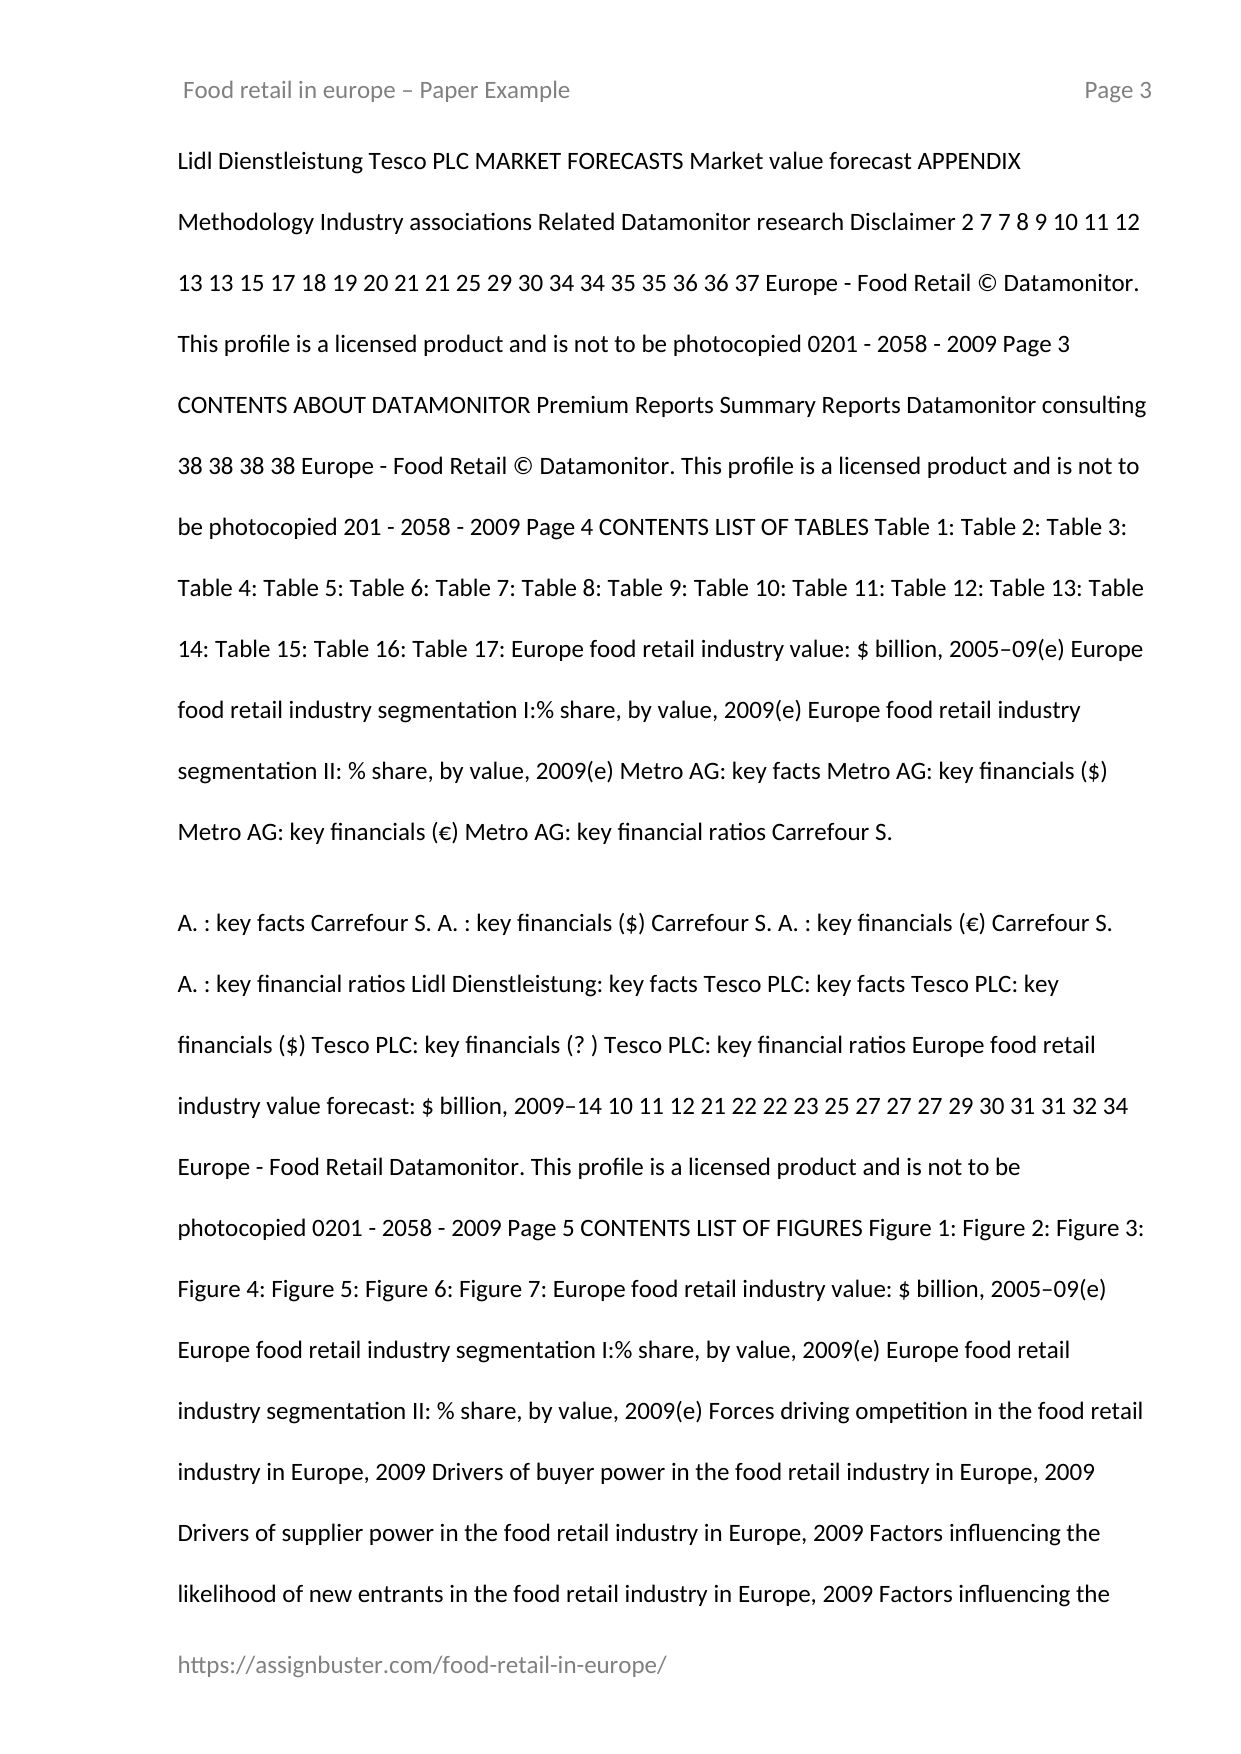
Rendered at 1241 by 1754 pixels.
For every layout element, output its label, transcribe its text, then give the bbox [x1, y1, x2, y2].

text Lidl Dienstleistung Tesco PLC MARKET FORECASTS Market value forecast APPENDIX Methodology Industry associations Related Datamonitor research Disclaimer 2 7 7 8 9 10 11 12 13 13 15 17 18 19 20 21 21 25 29 30 34 34 35 35 36 36 37 Europe - Food Retail © Datamonitor. This profile is a licensed product and is not to be photocopied 0201 - 2058 - 2009 Page 3 CONTENTS ABOUT DATAMONITOR Premium Reports Summary Reports Datamonitor consulting 38 38 38 38 Europe - Food Retail © Datamonitor. This profile is a licensed product and is not to be photocopied 201 - 2058 - 2009 Page 4 CONTENTS LIST OF TABLES Table 1: Table 2: Table 3: Table 4: Table 5: Table 6: Table 7: Table 8: Table 9: Table 10: Table 11: Table 12: Table 13: Table 14: Table 15: Table 16: Table 17: Europe food retail industry value: $ billion, 2005–09(e) Europe food retail industry segmentation I:% share, by value, 2009(e) Europe food retail industry segmentation II: % share, by value, 2009(e) Metro AG: key facts Metro AG: key financials ($) Metro AG: key financials (€) Metro AG: key financial ratios Carrefour S. [177, 145, 1152, 847]
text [177, 907, 1152, 1609]
